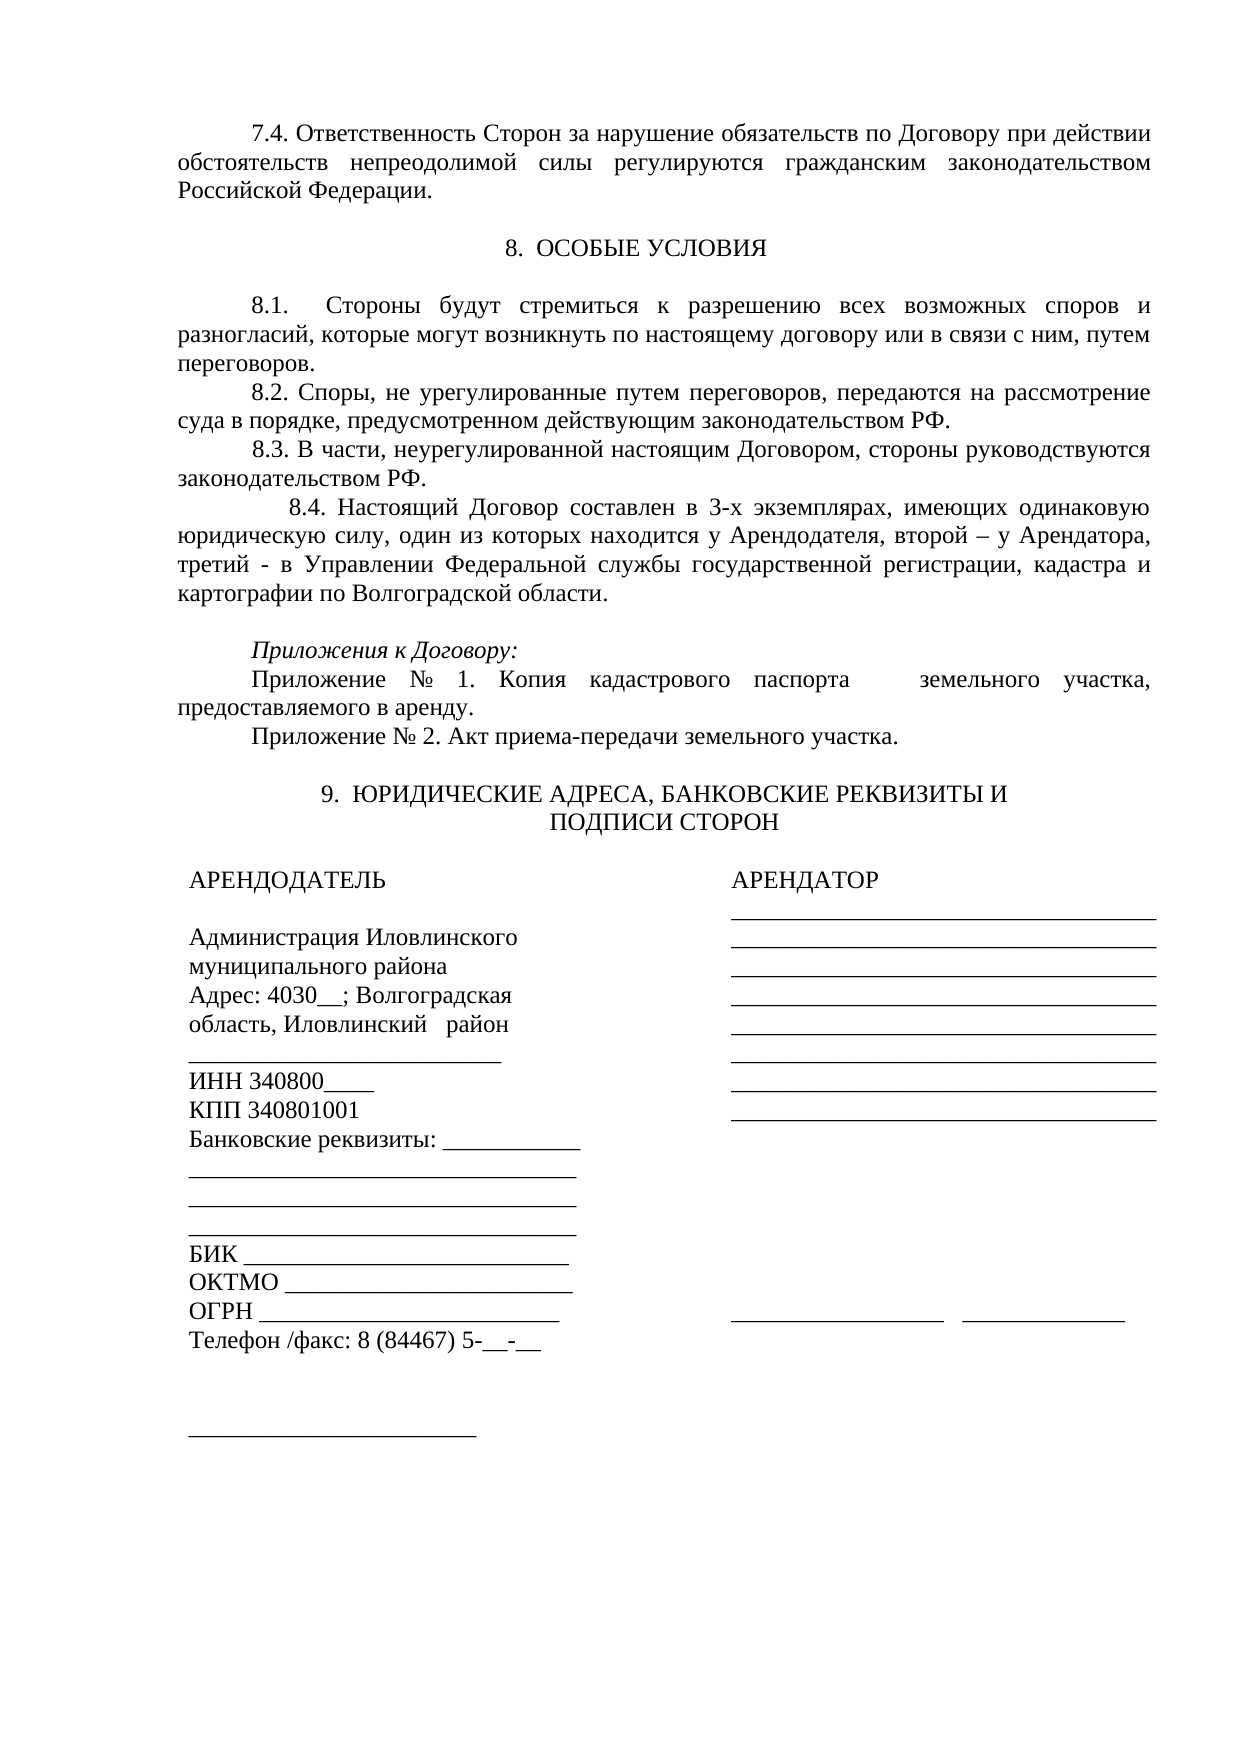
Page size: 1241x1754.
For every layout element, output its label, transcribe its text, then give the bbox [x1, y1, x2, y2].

text 8. ОСОБЫЕ УСЛОВИЯ [177, 233, 1152, 262]
table_header АРЕНДАТОР ________________________________________________________________________________________________________________________________________________________________________________________________________________________________________________________________________________ _________________ _____________ [720, 865, 1174, 1497]
text 8.3. В части, неурегулированной настоящим Договором, стороны руководствуются законодательством РФ. [177, 434, 1152, 492]
text 8.1. Стороны будут стремиться к разрешению всех возможных споров и разногласий, которые могут возникнуть по настоящему договору или в связи с ним, путем переговоров. [177, 291, 1152, 377]
text 7.4. Ответственность Сторон за нарушение обязательств по Договору при действии обстоятельств непреодолимой силы регулируются гражданским законодательством Российской Федерации. [177, 118, 1152, 204]
text 8.2. Споры, не урегулированные путем переговоров, передаются на рассмотрение суда в порядке, предусмотренном действующим законодательством РФ. [177, 377, 1152, 434]
text 9. ЮРИДИЧЕСКИЕ АДРЕСА, БАНКОВСКИЕ РЕКВИЗИТЫ И [177, 779, 1152, 807]
text 8.4. Настоящий Договор составлен в 3-х экземплярах, имеющих одинаковую юридическую силу, один из которых находится у Арендодателя, второй – у Арендатора, третий - в Управлении Федеральной службы государственной регистрации, кадастра и картографии по Волгоградской области. [177, 492, 1152, 607]
table_header АРЕНДОДАТЕЛЬ Администрация Иловлинского муниципального района Адрес: 4030__; Волгоградская область, Иловлинский район _________________________ ИНН 340800____ КПП 340801001 Банковские реквизиты: ___________ _______________________________ _______________________________ _______________________________ БИК __________________________ ОКТМО _______________________ ОГРН ________________________ Телефон /факс: 8 (84467) 5-__-__ _______________________ [177, 865, 720, 1497]
text Приложение № 1. Копия кадастрового паспорта земельного участка, предоставляемого в аренду. [177, 664, 1152, 721]
text Приложения к Договору: [177, 635, 1152, 664]
text ПОДПИСИ СТОРОН [177, 807, 1152, 836]
text Приложение № 2. Акт приема-передачи земельного участка. [177, 721, 1152, 750]
